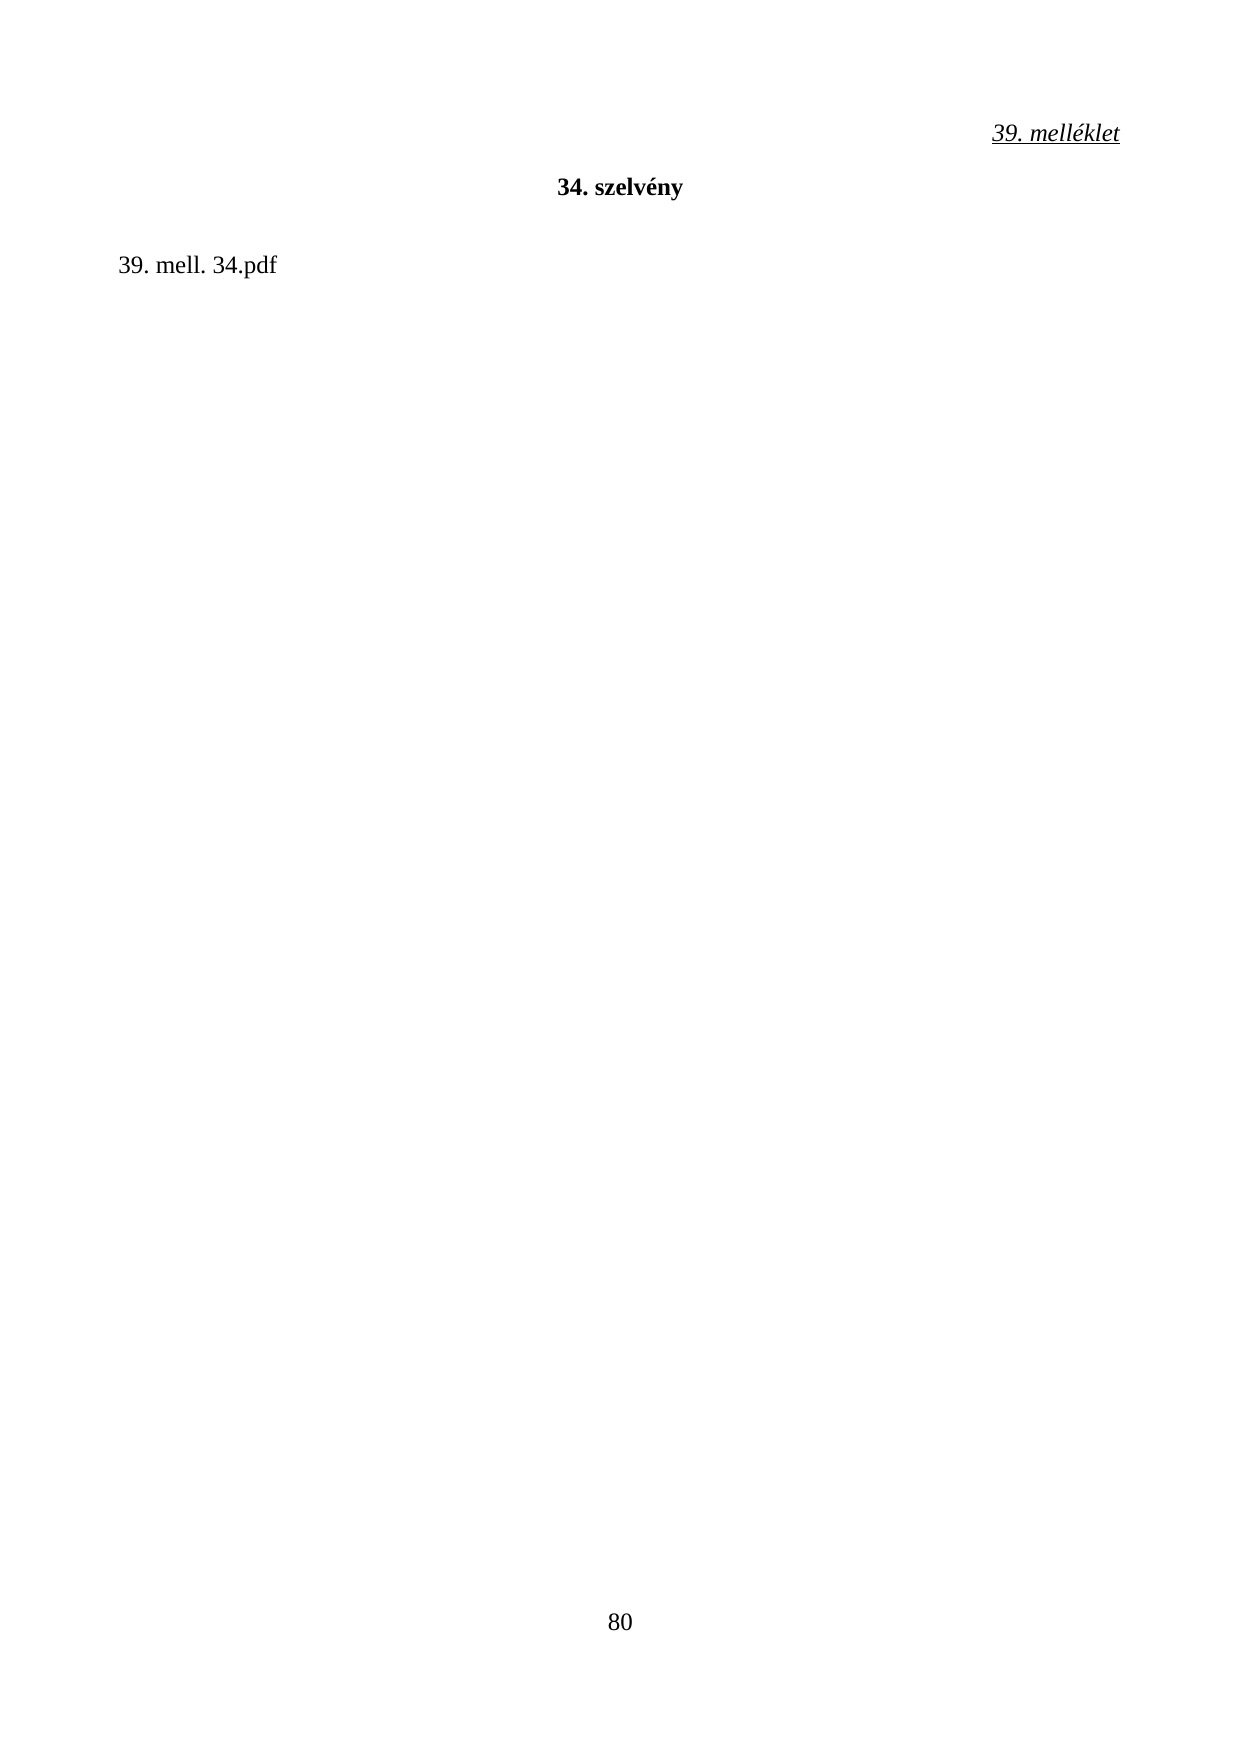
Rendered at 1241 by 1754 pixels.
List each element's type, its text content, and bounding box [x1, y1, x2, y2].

text 39. melléklet [118, 118, 1122, 147]
text 34. szelvény [118, 172, 1122, 201]
text 39. mell. 34.pdf [118, 251, 1122, 279]
